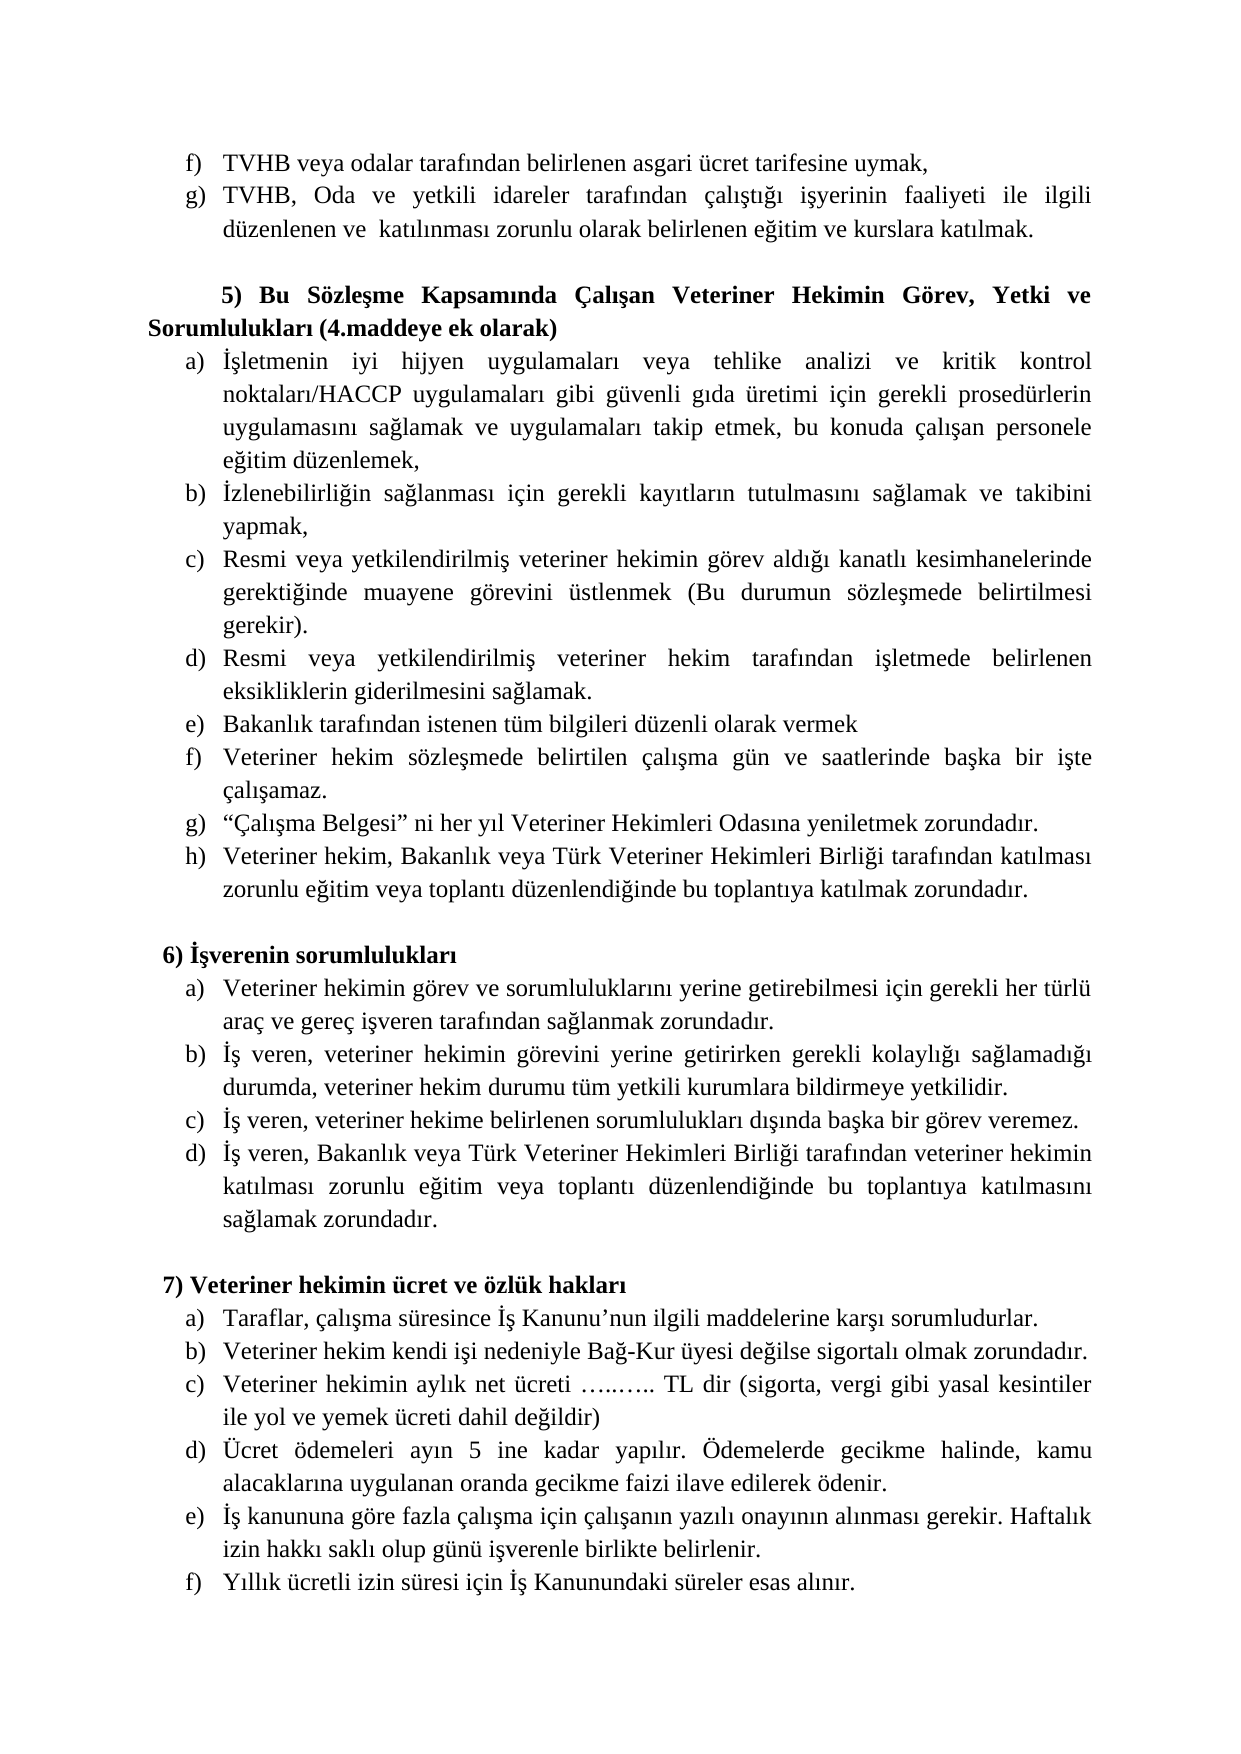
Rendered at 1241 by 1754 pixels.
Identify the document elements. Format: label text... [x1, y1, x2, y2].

list Veteriner hekimin görev ve sorumluluklarını yerine getirebilmesi için gerekli her türlü araç ve gereç işveren tarafından sağlanmak zorundadır. [185, 973, 1093, 1035]
list Veteriner hekim kendi işi nedeniyle Bağ-Kur üyesi değilse sigortalı olmak zorundadır. [185, 1336, 1093, 1365]
list İş veren, veteriner hekime belirlenen sorumlulukları dışında başka bir görev veremez. [185, 1105, 1093, 1134]
list Resmi veya yetkilendirilmiş veteriner hekim tarafından işletmede belirlenen eksikliklerin giderilmesini sağlamak. [185, 643, 1093, 705]
list Taraflar, çalışma süresince İş Kanunu’nun ilgili maddelerine karşı sorumludurlar. [185, 1303, 1093, 1332]
list TVHB, Oda ve yetkili idareler tarafından çalıştığı işyerinin faaliyeti ile ilgili düzenlenen ve katılınması zorunlu olarak belirlenen eğitim ve kurslara katılmak. [185, 181, 1093, 242]
list 6) İşverenin sorumlulukları [162, 940, 1093, 969]
list TVHB veya odalar tarafından belirlenen asgari ücret tarifesine uymak, [185, 148, 1093, 176]
list Veteriner hekimin aylık net ücreti …..….. TL dir (sigorta, vergi gibi yasal kesintiler ile yol ve yemek ücreti dahil değildir) [185, 1369, 1093, 1431]
list İşletmenin iyi hijyen uygulamaları veya tehlike analizi ve kritik kontrol noktaları/HACCP uygulamaları gibi güvenli gıda üretimi için gerekli prosedürlerin uygulamasını sağlamak ve uygulamaları takip etmek, bu konuda çalışan personele eğitim düzenlemek, [185, 346, 1093, 473]
list Bakanlık tarafından istenen tüm bilgileri düzenli olarak vermek [185, 709, 1093, 738]
list Ücret ödemeleri ayın 5 ine kadar yapılır. Ödemelerde gecikme halinde, kamu alacaklarına uygulanan oranda gecikme faizi ilave edilerek ödenir. [185, 1435, 1093, 1497]
text 5) Bu Sözleşme Kapsamında Çalışan Veteriner Hekimin Görev, Yetki ve Sorumlulukları (4.maddeye ek olarak) [118, 280, 1093, 341]
list İş kanununa göre fazla çalışma için çalışanın yazılı onayının alınması gerekir. Haftalık izin hakkı saklı olup günü işverenle birlikte belirlenir. [185, 1501, 1093, 1563]
list “Çalışma Belgesi” ni her yıl Veteriner Hekimleri Odasına yeniletmek zorundadır. [185, 808, 1093, 837]
list İş veren, veteriner hekimin görevini yerine getirirken gerekli kolaylığı sağlamadığı durumda, veteriner hekim durumu tüm yetkili kurumlara bildirmeye yetkilidir. [185, 1039, 1093, 1101]
list İzlenebilirliğin sağlanması için gerekli kayıtların tutulmasını sağlamak ve takibini yapmak, [185, 478, 1093, 539]
list Resmi veya yetkilendirilmiş veteriner hekimin görev aldığı kanatlı kesimhanelerinde gerektiğinde muayene görevini üstlenmek (Bu durumun sözleşmede belirtilmesi gerekir). [185, 544, 1093, 639]
list Veteriner hekim sözleşmede belirtilen çalışma gün ve saatlerinde başka bir işte çalışamaz. [185, 742, 1093, 804]
list İş veren, Bakanlık veya Türk Veteriner Hekimleri Birliği tarafından veteriner hekimin katılması zorunlu eğitim veya toplantı düzenlendiğinde bu toplantıya katılmasını sağlamak zorundadır. [185, 1138, 1093, 1233]
list Veteriner hekim, Bakanlık veya Türk Veteriner Hekimleri Birliği tarafından katılması zorunlu eğitim veya toplantı düzenlendiğinde bu toplantıya katılmak zorundadır. [185, 841, 1093, 903]
list Yıllık ücretli izin süresi için İş Kanunundaki süreler esas alınır. [185, 1567, 1093, 1596]
list 7) Veteriner hekimin ücret ve özlük hakları [162, 1270, 1093, 1299]
